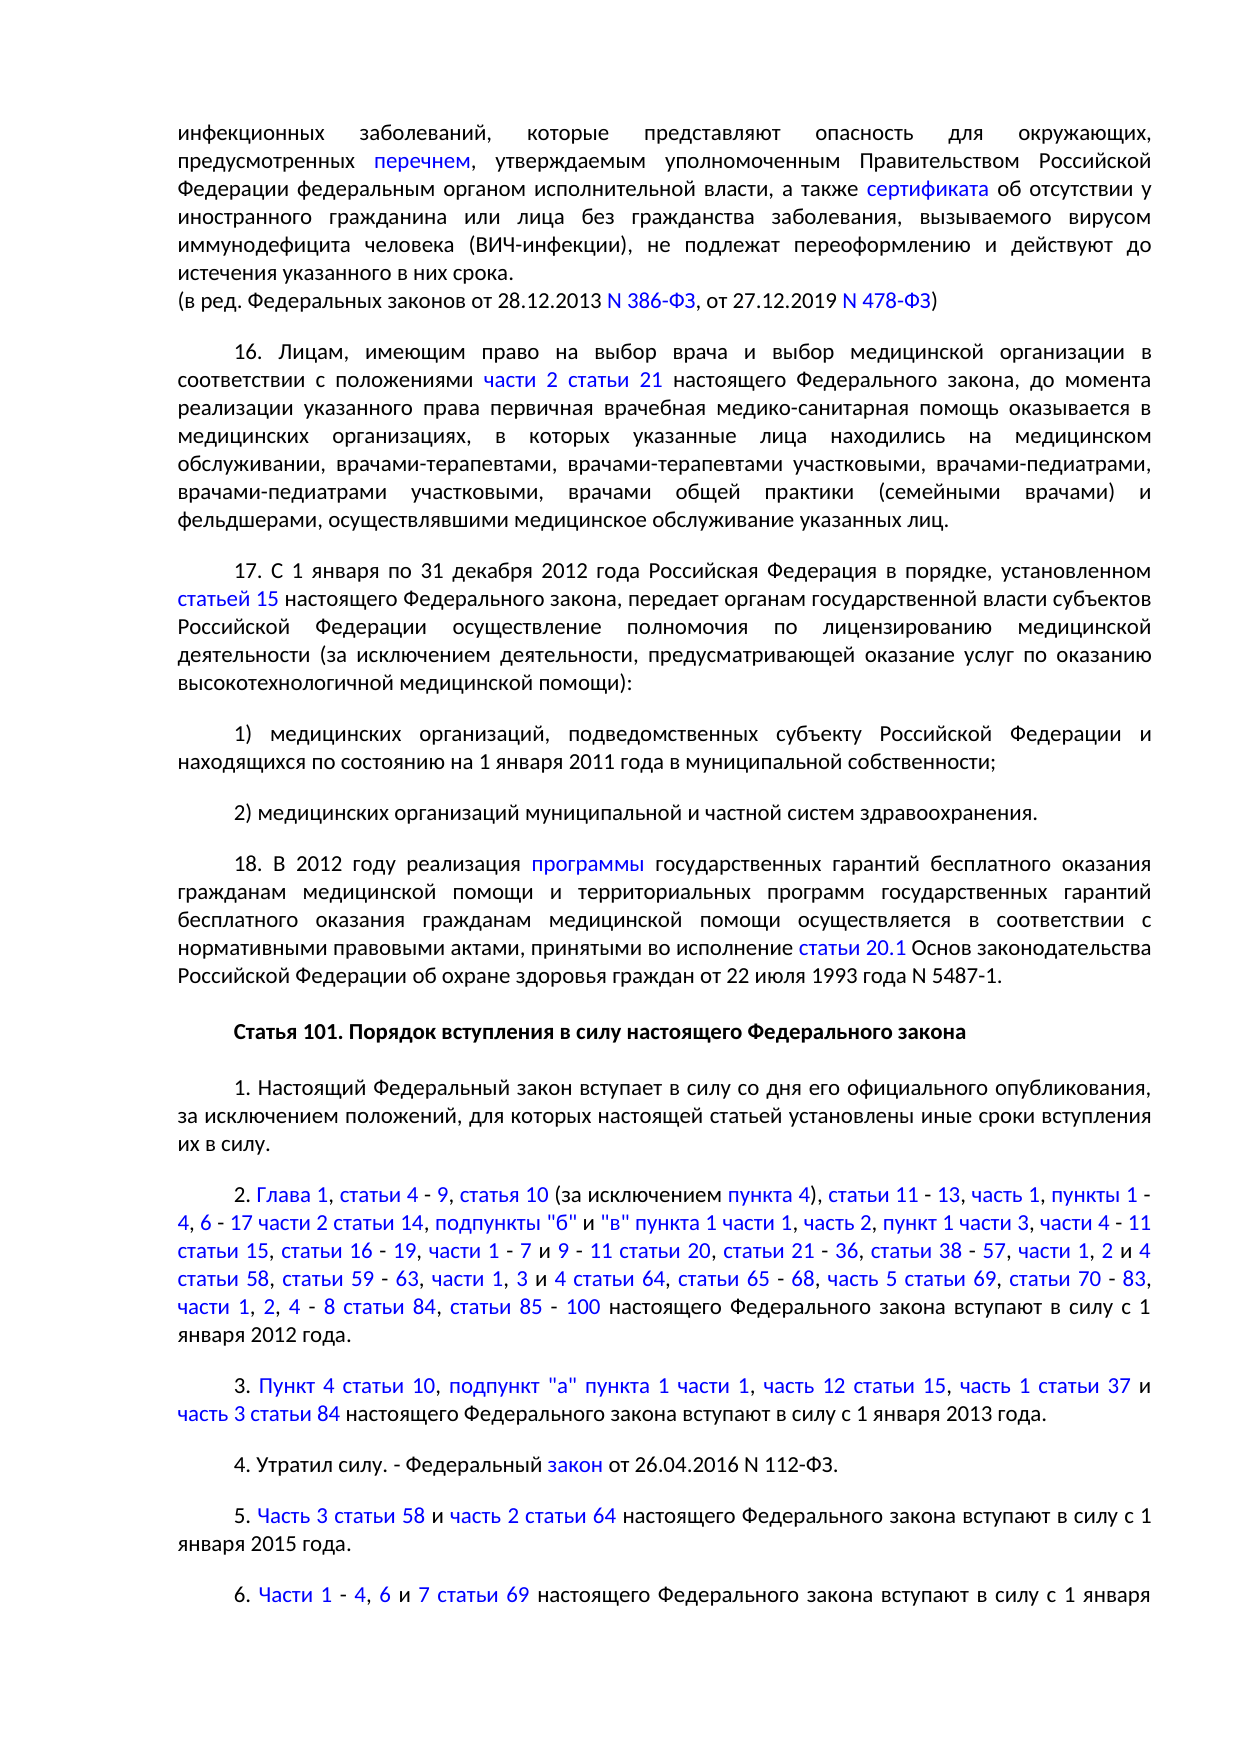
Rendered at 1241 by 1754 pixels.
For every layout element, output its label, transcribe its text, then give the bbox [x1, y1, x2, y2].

text 16. Лицам, имеющим право на выбор врача и выбор медицинской организации в соответствии с положениями части 2 статьи 21 настоящего Федерального закона, до момента реализации указанного права первичная врачебная медико-санитарная помощь оказывается в медицинских организациях, в которых указанные лица находились на медицинском обслуживании, врачами-терапевтами, врачами-терапевтами участковыми, врачами-педиатрами, врачами-педиатрами участковыми, врачами общей практики (семейными врачами) и фельдшерами, осуществлявшими медицинское обслуживание указанных лиц. [177, 337, 1152, 533]
text 1. Настоящий Федеральный закон вступает в силу со дня его официального опубликования, за исключением положений, для которых настоящей статьей установлены иные сроки вступления их в силу. [177, 1073, 1152, 1157]
text 5. Часть 3 статьи 58 и часть 2 статьи 64 настоящего Федерального закона вступают в силу с 1 января 2015 года. [177, 1501, 1152, 1557]
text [177, 118, 1152, 286]
text 18. В 2012 году реализация программы государственных гарантий бесплатного оказания гражданам медицинской помощи и территориальных программ государственных гарантий бесплатного оказания гражданам медицинской помощи осуществляется в соответствии с нормативными правовыми актами, принятыми во исполнение статьи 20.1 Основ законодательства Российской Федерации об охране здоровья граждан от 22 июля 1993 года N 5487-1. [177, 849, 1152, 989]
text 17. С 1 января по 31 декабря 2012 года Российская Федерация в порядке, установленном статьей 15 настоящего Федерального закона, передает органам государственной власти субъектов Российской Федерации осуществление полномочия по лицензированию медицинской деятельности (за исключением деятельности, предусматривающей оказание услуг по оказанию высокотехнологичной медицинской помощи): [177, 556, 1152, 696]
text (в ред. Федеральных законов от 28.12.2013 N 386-ФЗ, от 27.12.2019 N 478-ФЗ) [177, 286, 1152, 314]
title Статья 101. Порядок вступления в силу настоящего Федерального закона [177, 1017, 1152, 1045]
text 2. Глава 1, статьи 4 - 9, статья 10 (за исключением пункта 4), статьи 11 - 13, часть 1, пункты 1 - 4, 6 - 17 части 2 статьи 14, подпункты "б" и "в" пункта 1 части 1, часть 2, пункт 1 части 3, части 4 - 11 статьи 15, статьи 16 - 19, части 1 - 7 и 9 - 11 статьи 20, статьи 21 - 36, статьи 38 - 57, части 1, 2 и 4 статьи 58, статьи 59 - 63, части 1, 3 и 4 статьи 64, статьи 65 - 68, часть 5 статьи 69, статьи 70 - 83, части 1, 2, 4 - 8 статьи 84, статьи 85 - 100 настоящего Федерального закона вступают в силу с 1 января 2012 года. [177, 1180, 1152, 1348]
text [177, 1580, 1152, 1608]
text 1) медицинских организаций, подведомственных субъекту Российской Федерации и находящихся по состоянию на 1 января 2011 года в муниципальной собственности; [177, 719, 1152, 775]
text 3. Пункт 4 статьи 10, подпункт "а" пункта 1 части 1, часть 12 статьи 15, часть 1 статьи 37 и часть 3 статьи 84 настоящего Федерального закона вступают в силу с 1 января 2013 года. [177, 1371, 1152, 1427]
text 4. Утратил силу. - Федеральный закон от 26.04.2016 N 112-ФЗ. [177, 1450, 1152, 1478]
text 2) медицинских организаций муниципальной и частной систем здравоохранения. [177, 798, 1152, 826]
